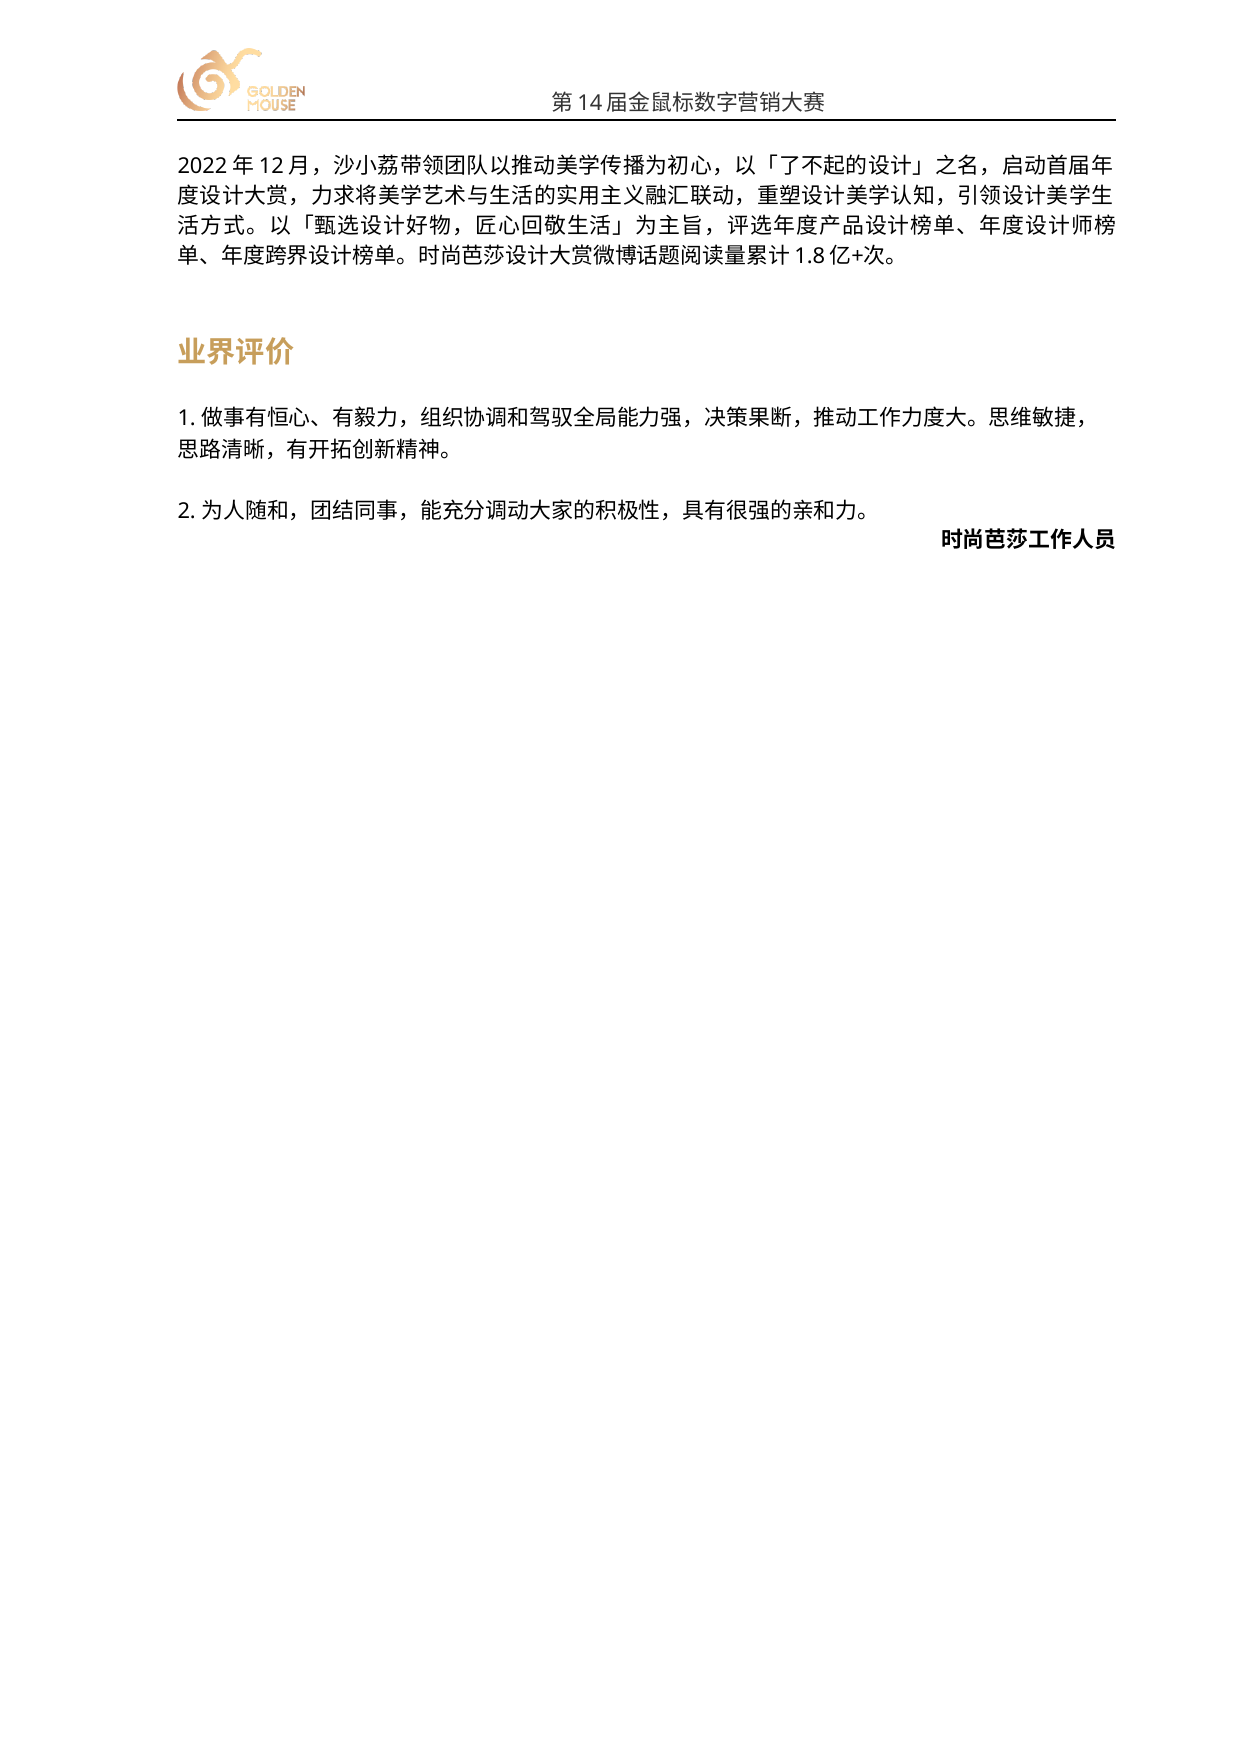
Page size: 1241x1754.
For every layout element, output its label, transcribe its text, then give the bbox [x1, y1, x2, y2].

picture [177, 48, 305, 111]
text 时尚芭莎工作人员 [177, 524, 1116, 554]
text 2022年12月，沙小荔带领团队以推动美学传播为初心，以「了不起的设计」之名，启动首届年度设计大赏，力求将美学艺术与生活的实用主义融汇联动，重塑设计美学认知，引领设计美学生活方式。以「甄选设计好物，匠心回敬生活」为主旨，评选年度产品设计榜单、年度设计师榜单、年度跨界设计榜单。时尚芭莎设计大赏微博话题阅读量累计1.8亿+次。 [177, 151, 1116, 270]
text 业界评价 [177, 329, 1116, 371]
text 2. 为人随和，团结同事，能充分调动大家的积极性，具有很强的亲和力。 [177, 493, 1116, 524]
text 1. 做事有恒心、有毅力，组织协调和驾驭全局能力强，决策果断，推动工作力度大。思维敏捷，思路清晰，有开拓创新精神。 [177, 400, 1116, 463]
